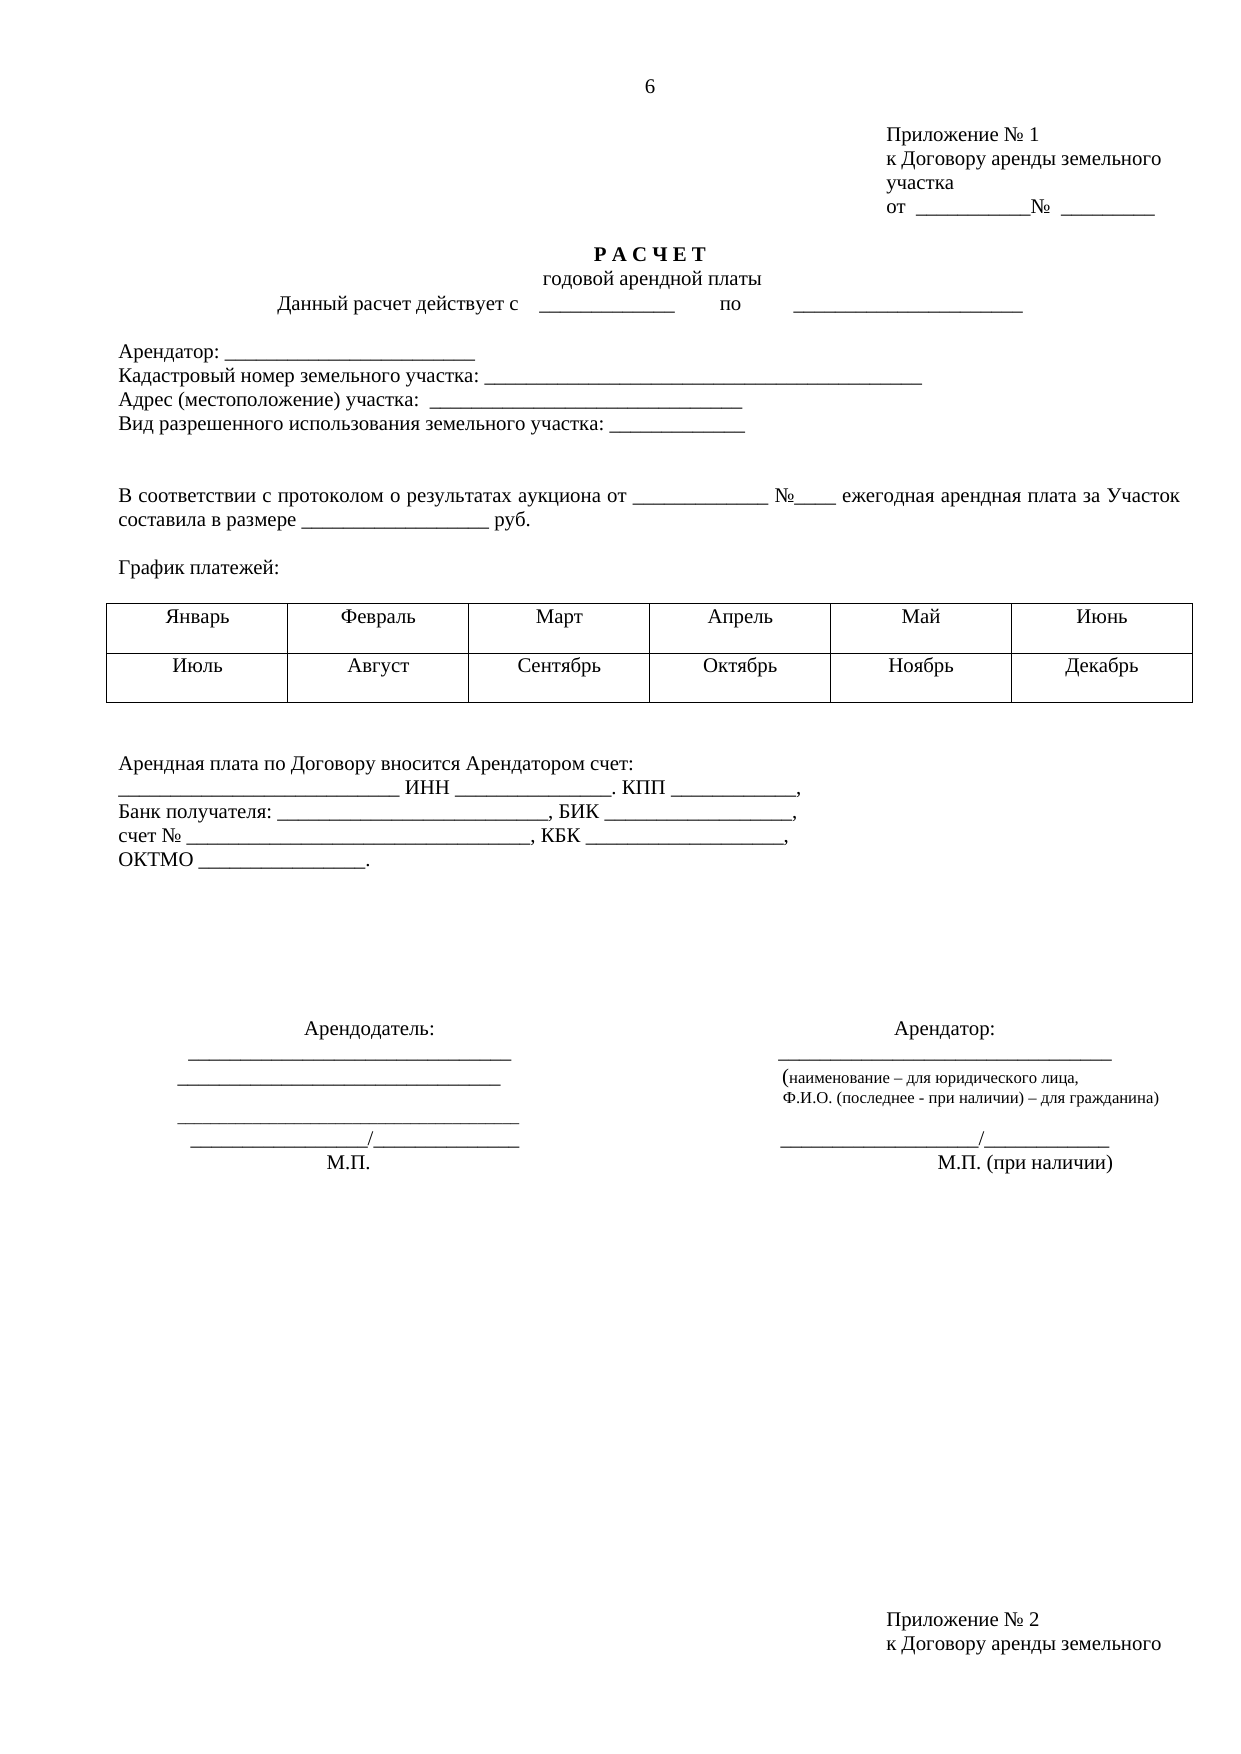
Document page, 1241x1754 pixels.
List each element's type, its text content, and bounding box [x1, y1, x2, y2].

text _________________________________________ [177, 1107, 1181, 1126]
text Приложение № 1 [886, 122, 1181, 146]
table_header Май [831, 604, 1011, 652]
table_header Февраль [288, 604, 468, 652]
table_header Март [469, 604, 649, 652]
text счет № _________________________________, КБК ___________________, [118, 823, 1181, 847]
text Вид разрешенного использования земельного участка: _____________ [118, 411, 1181, 435]
table_cell Сентябрь [469, 654, 649, 702]
text от ___________№ _________ [886, 194, 1181, 218]
text ОКТМО ________________. [118, 847, 1181, 871]
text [886, 1631, 1181, 1655]
text _______________________________ ________________________________ [118, 1039, 1181, 1063]
table_cell Июль [107, 654, 287, 702]
text к Договору аренды земельного участка [886, 146, 1181, 194]
table_cell Октябрь [650, 654, 830, 702]
text Арендатор: ________________________ [118, 338, 1181, 363]
text Приложение № 2 [886, 1607, 1181, 1631]
text годовой арендной платы [118, 266, 1181, 290]
text График платежей: [118, 555, 1181, 579]
text Адрес (местоположение) участка: ______________________________ [118, 387, 1181, 411]
table_cell Декабрь [1012, 654, 1192, 702]
table_header Июнь [1012, 604, 1192, 652]
text Данный расчет действует с _____________ по ______________________ [118, 290, 1181, 314]
table_cell Ноябрь [831, 654, 1011, 702]
text Р А С Ч Е Т [118, 242, 1181, 266]
text Банк получателя: __________________________, БИК __________________, [118, 799, 1181, 823]
text Арендная плата по Договору вносится Арендатором счет: [118, 751, 1181, 775]
text _______________________________ (наименование – для юридического лица, [118, 1063, 1181, 1088]
text ___________________________ ИНН _______________. КПП ____________, [118, 775, 1181, 799]
text Арендодатель: Арендатор: [118, 1015, 1181, 1039]
table_header Апрель [650, 604, 830, 652]
text М.П. М.П. (при наличии) [118, 1150, 1181, 1174]
table_header Январь [107, 604, 287, 652]
text В соответствии с протоколом о результатах аукциона от _____________ №____ ежегодная арендная плата за Участок составила в размере __________________ руб. [118, 483, 1181, 531]
text Кадастровый номер земельного участка: __________________________________________ [118, 363, 1181, 387]
table_cell Август [288, 654, 468, 702]
text Ф.И.О. (последнее - при наличии) – для гражданина) [561, 1088, 1181, 1107]
text _________________/______________ ___________________/____________ [118, 1126, 1181, 1150]
